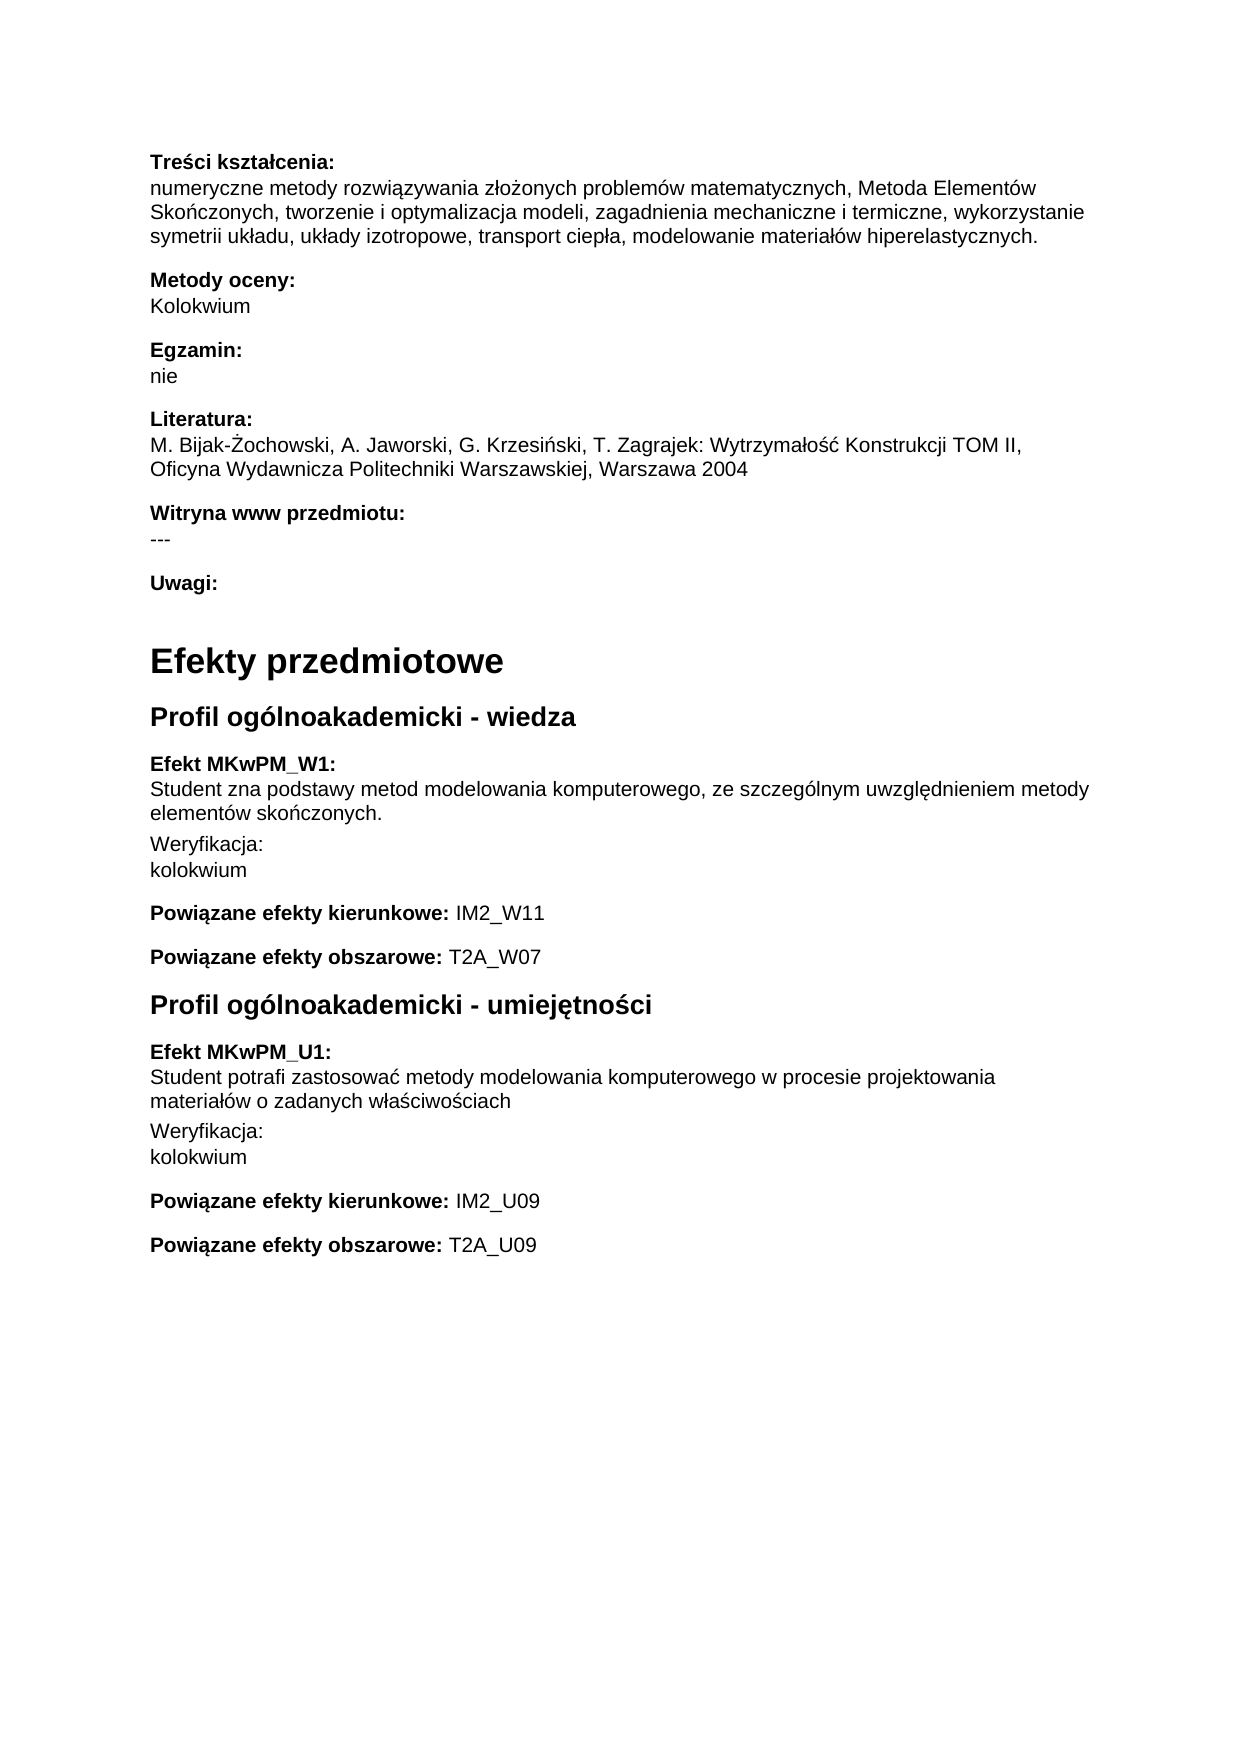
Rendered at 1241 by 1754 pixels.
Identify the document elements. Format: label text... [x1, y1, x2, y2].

text numeryczne metody rozwiązywania złożonych problemów matematycznych, Metoda Elementów Skończonych, tworzenie i optymalizacja modeli, zagadnienia mechaniczne i termiczne, wykorzystanie symetrii układu, układy izotropowe, transport ciepła, modelowanie materiałów hiperelastycznych. [150, 176, 1090, 248]
text Powiązane efekty kierunkowe: IM2_U09 [150, 1189, 1090, 1213]
text Weryfikacja: [150, 831, 1090, 855]
text kolokwium [150, 857, 1090, 881]
text Kolokwium [150, 294, 1090, 318]
text Uwagi: [150, 571, 1090, 595]
text Efekt MKwPM_W1: [150, 752, 1090, 776]
text Powiązane efekty kierunkowe: IM2_W11 [150, 901, 1090, 925]
text Student potrafi zastosować metody modelowania komputerowego w procesie projektowania materiałów o zadanych właściwościach [150, 1065, 1090, 1113]
text Powiązane efekty obszarowe: T2A_W07 [150, 945, 1090, 969]
text Metody oceny: [150, 268, 1090, 292]
text Powiązane efekty obszarowe: T2A_U09 [150, 1232, 1090, 1256]
text kolokwium [150, 1145, 1090, 1169]
text Student zna podstawy metod modelowania komputerowego, ze szczególnym uwzględnieniem metody elementów skończonych. [150, 777, 1090, 825]
text Weryfikacja: [150, 1119, 1090, 1143]
text Literatura: [150, 407, 1090, 431]
text Treści kształcenia: [150, 150, 1090, 174]
text nie [150, 363, 1090, 387]
text M. Bijak-Żochowski, A. Jaworski, G. Krzesiński, T. Zagrajek: Wytrzymałość Konstrukcji TOM II, Oficyna Wydawnicza Politechniki Warszawskiej, Warszawa 2004 [150, 433, 1090, 481]
text --- [150, 527, 1090, 551]
text Efekt MKwPM_U1: [150, 1040, 1090, 1064]
text Witryna www przedmiotu: [150, 501, 1090, 525]
text Egzamin: [150, 337, 1090, 361]
subtitle Profil ogólnoakademicki - wiedza [150, 701, 1090, 732]
subtitle Efekty przedmiotowe [150, 641, 1090, 681]
subtitle Profil ogólnoakademicki - umiejętności [150, 989, 1090, 1020]
